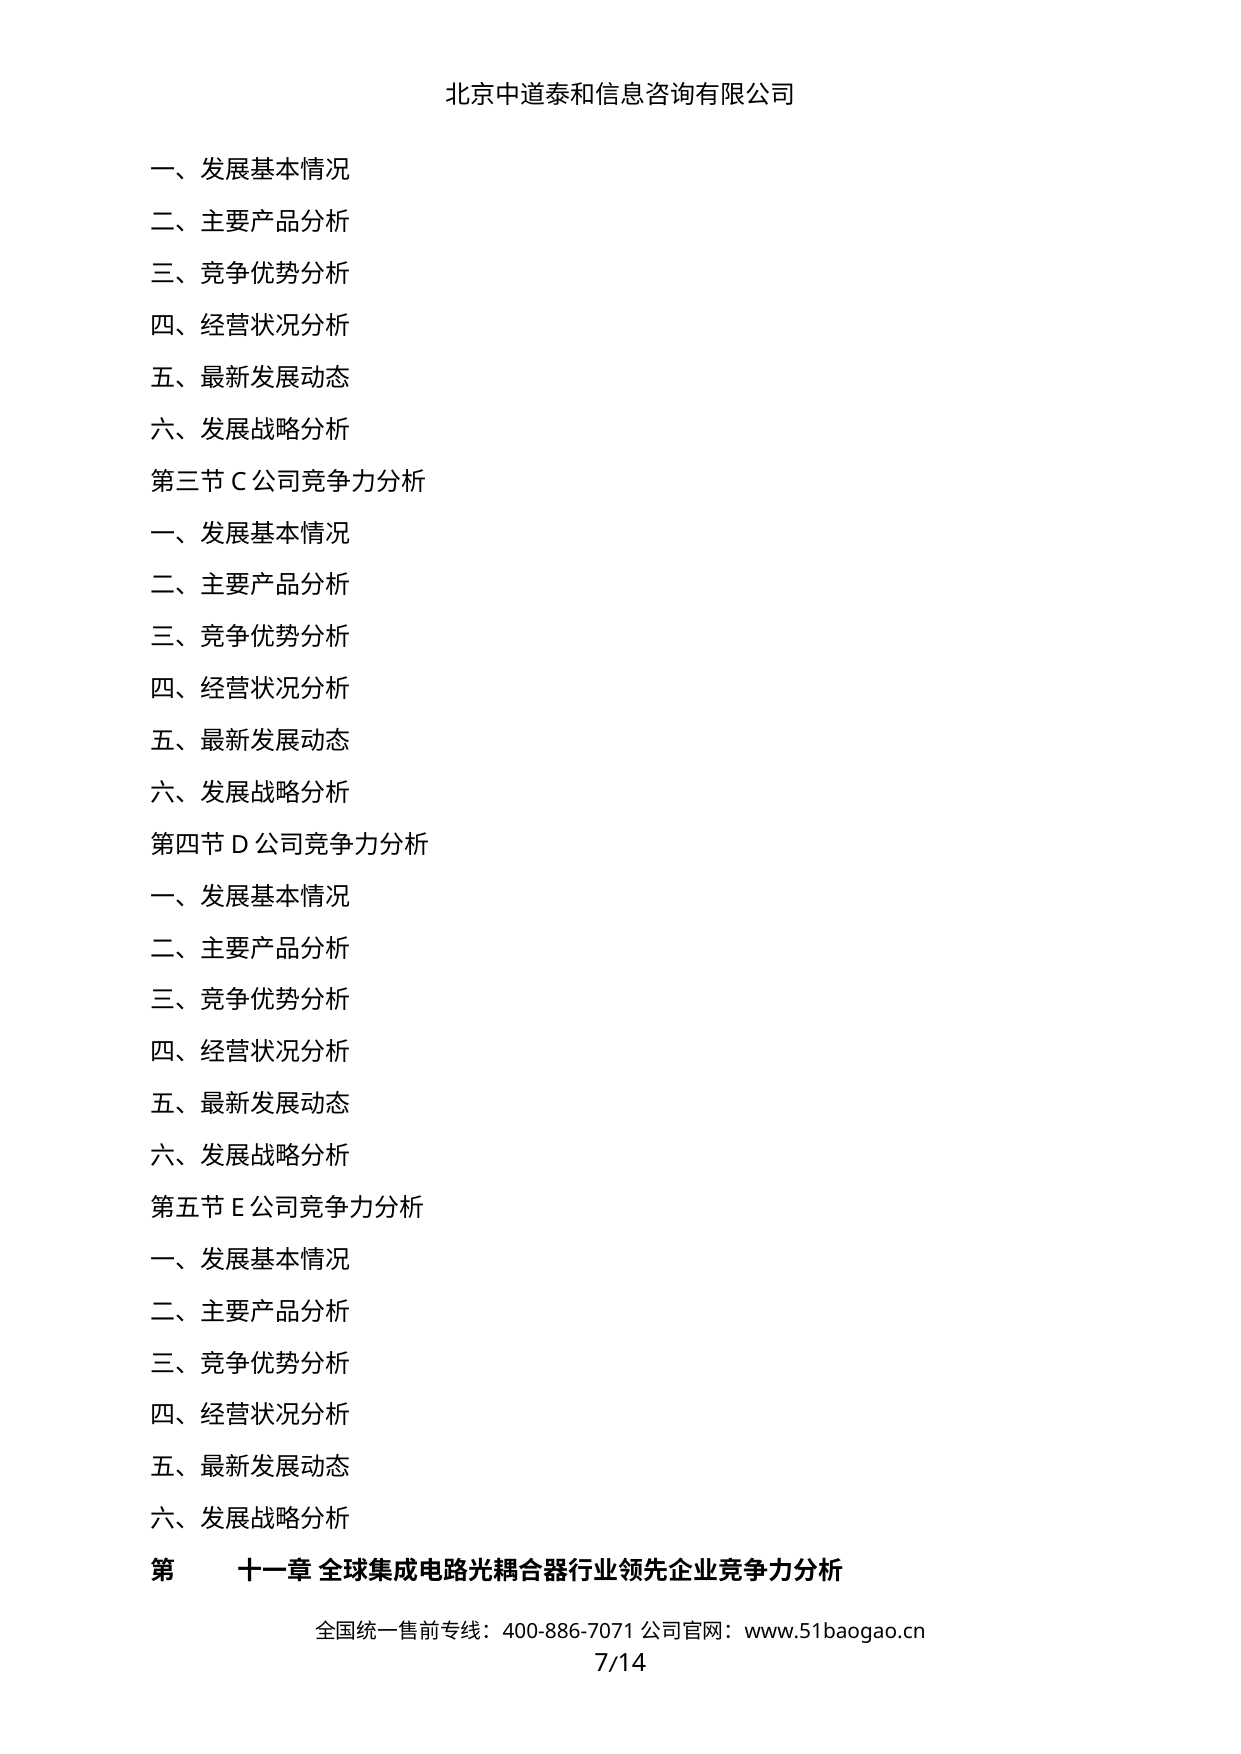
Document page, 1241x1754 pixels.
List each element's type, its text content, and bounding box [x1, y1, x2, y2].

text 五、最新发展动态 [150, 1447, 1090, 1483]
text 五、最新发展动态 [150, 357, 1090, 394]
text 三、竞争优势分析 [150, 1343, 1090, 1379]
text 一、发展基本情况 [150, 150, 1090, 186]
text 五、最新发展动态 [150, 721, 1090, 757]
text 六、发展战略分析 [150, 772, 1090, 809]
text 第四节 D公司竞争力分析 [150, 824, 1090, 861]
text 六、发展战略分析 [150, 409, 1090, 446]
text 三、竞争优势分析 [150, 980, 1090, 1016]
text 第三节 C公司竞争力分析 [150, 461, 1090, 497]
text 第五节 E公司竞争力分析 [150, 1187, 1090, 1224]
text 三、竞争优势分析 [150, 617, 1090, 653]
text 四、经营状况分析 [150, 1032, 1090, 1068]
text 一、发展基本情况 [150, 876, 1090, 912]
text 二、主要产品分析 [150, 928, 1090, 964]
text 一、发展基本情况 [150, 513, 1090, 549]
text 六、发展战略分析 [150, 1136, 1090, 1172]
text 二、主要产品分析 [150, 1291, 1090, 1327]
text 四、经营状况分析 [150, 1395, 1090, 1431]
text 四、经营状况分析 [150, 306, 1090, 342]
text 二、主要产品分析 [150, 565, 1090, 601]
text 五、最新发展动态 [150, 1084, 1090, 1120]
text 三、竞争优势分析 [150, 254, 1090, 290]
text 二、主要产品分析 [150, 202, 1090, 238]
text 六、发展战略分析 [150, 1499, 1090, 1535]
text 第 十一章 全球集成电路光耦合器行业领先企业竞争力分析 [150, 1551, 1090, 1587]
text 四、经营状况分析 [150, 669, 1090, 705]
text 一、发展基本情况 [150, 1239, 1090, 1276]
